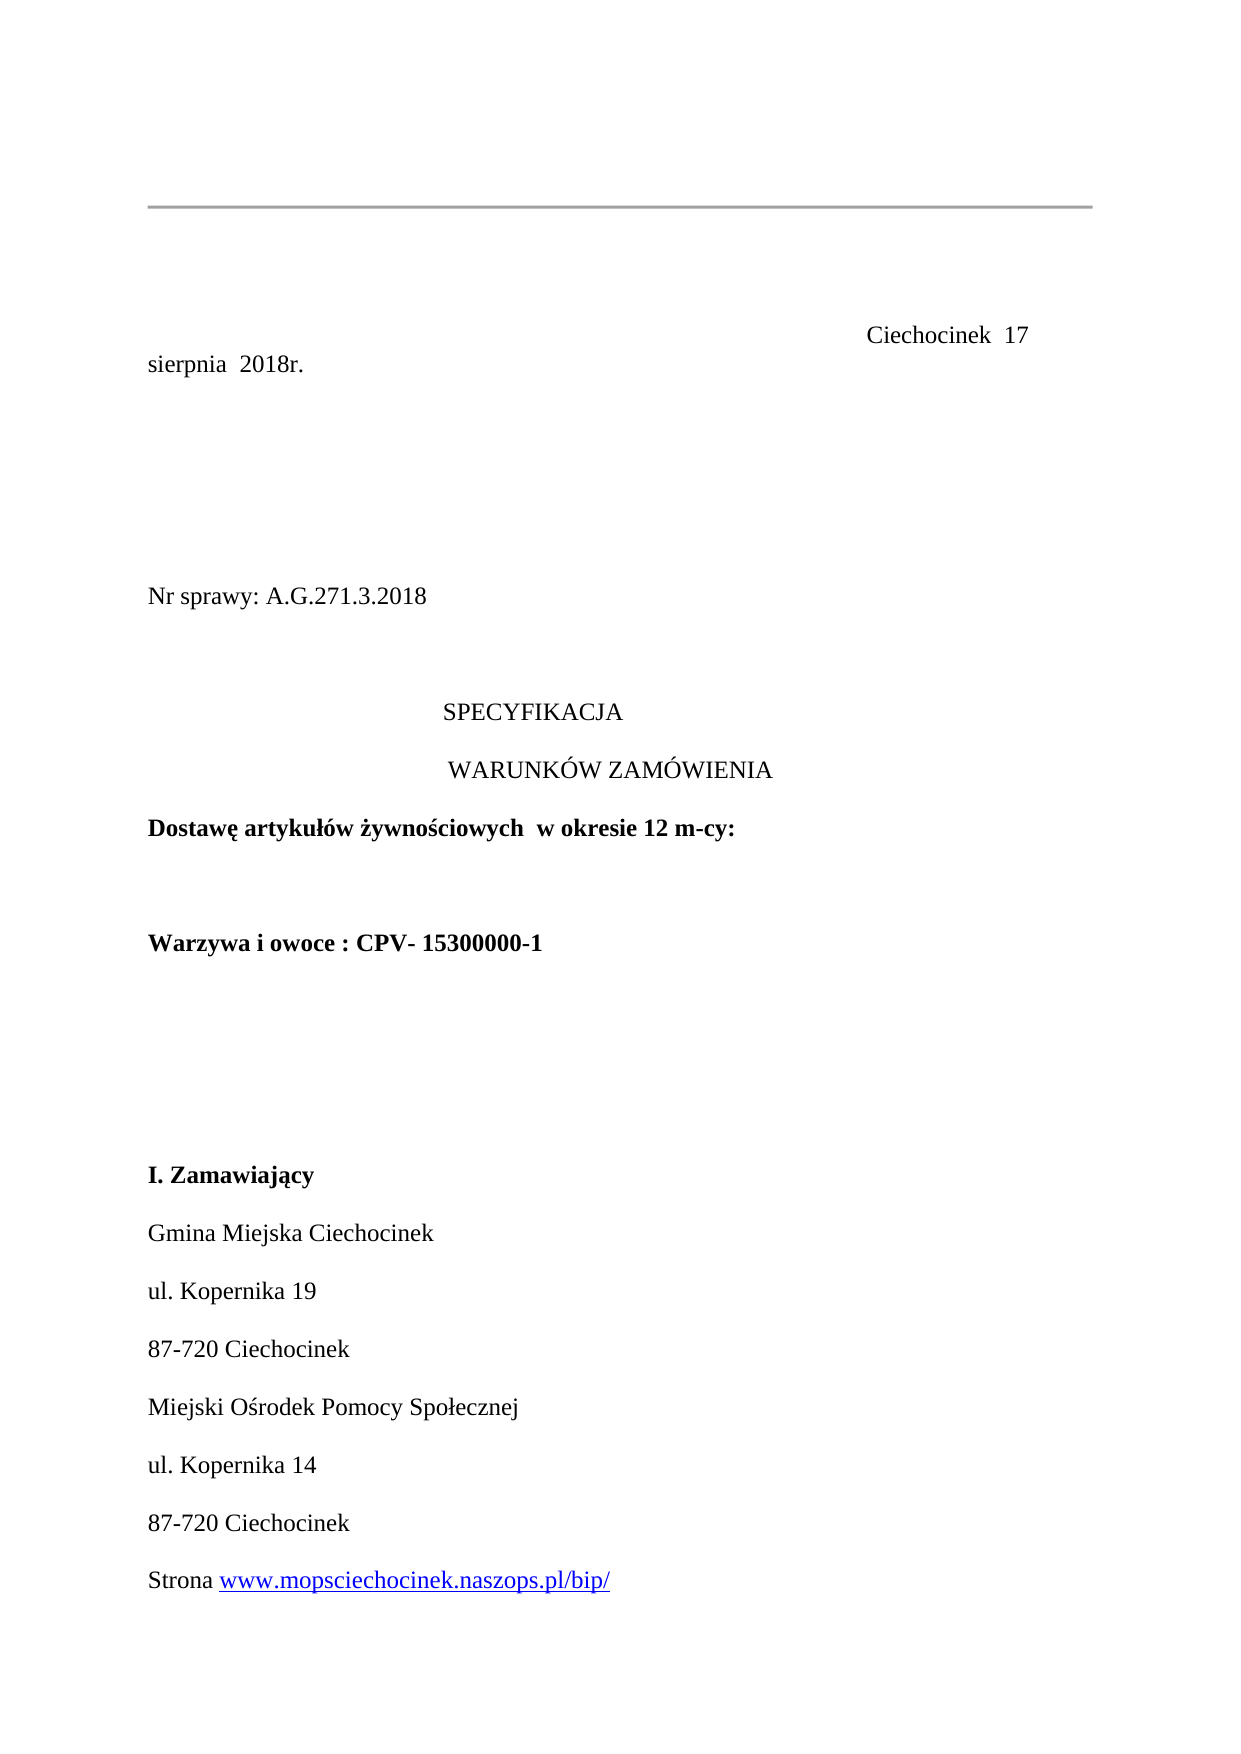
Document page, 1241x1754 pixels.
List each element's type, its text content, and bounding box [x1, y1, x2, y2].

text Strona www.mopsciechocinek.naszops.pl/bip/ [148, 1566, 1093, 1594]
text Gmina Miejska Ciechocinek [148, 1218, 1093, 1247]
text 87-720 Ciechocinek [148, 1508, 1093, 1536]
text Dostawę artykułów żywnościowych w okresie 12 m-cy: [148, 813, 1093, 841]
text WARUNKÓW ZAMÓWIENIA [148, 755, 1093, 783]
text Nr sprawy: A.G.271.3.2018 [148, 581, 1093, 610]
text ul. Kopernika 19 [148, 1276, 1093, 1305]
text Ciechocinek 17 sierpnia 2018r. [148, 321, 1093, 378]
text Warzywa i owoce : CPV- 15300000-1 [148, 928, 1093, 957]
text Miejski Ośrodek Pomocy Społecznej [148, 1392, 1093, 1421]
text ul. Kopernika 14 [148, 1450, 1093, 1478]
text SPECYFIKACJA [443, 697, 1093, 726]
text I. Zamawiający [148, 1160, 1093, 1189]
text 87-720 Ciechocinek [148, 1334, 1093, 1363]
